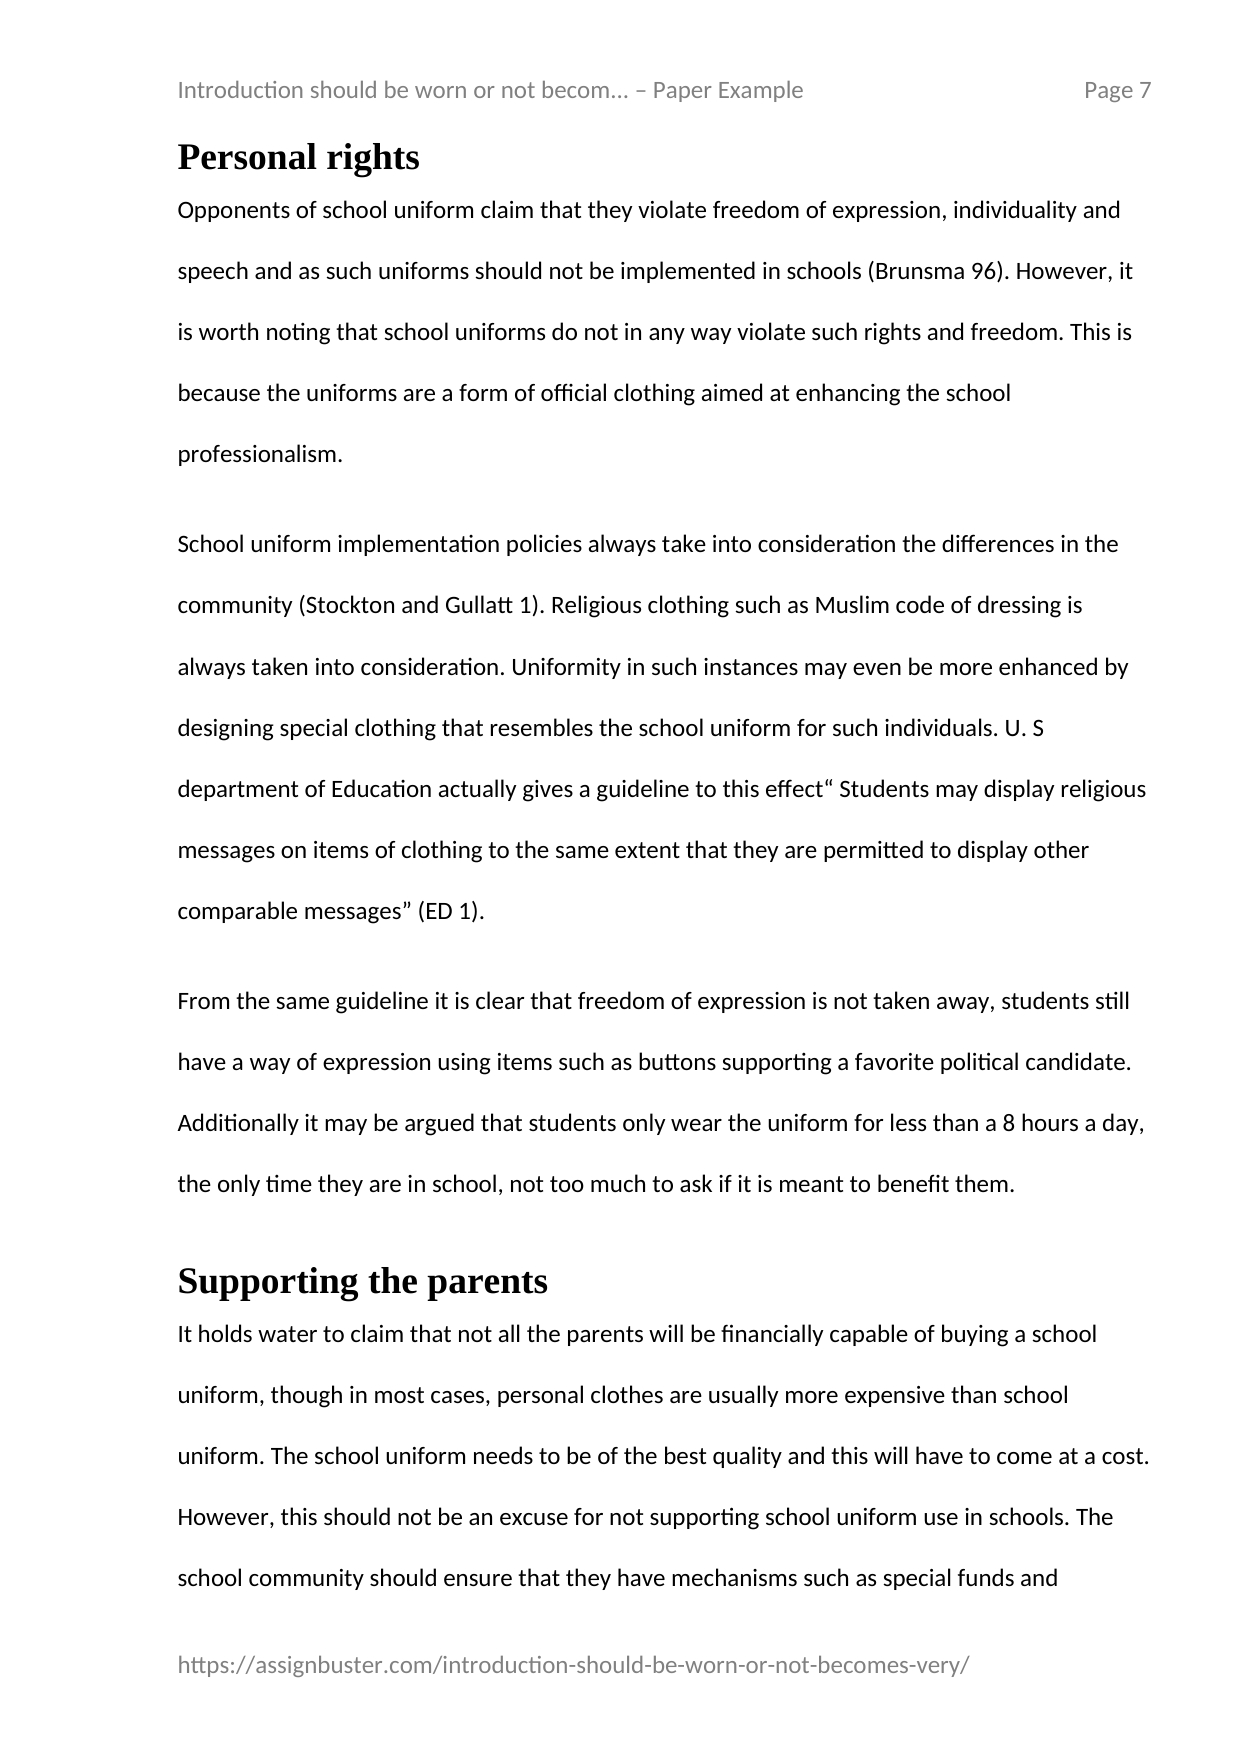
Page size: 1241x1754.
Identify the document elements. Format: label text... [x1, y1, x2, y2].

subtitle Supporting the parents [177, 1259, 1152, 1302]
text School uniform implementation policies always take into consideration the differences in the community (Stockton and Gullatt 1). Religious clothing such as Muslim code of dressing is always taken into consideration. Uniformity in such instances may even be more enhanced by designing special clothing that resembles the school uniform for such individuals. U. S department of Education actually gives a guideline to this effect“ Students may display religious messages on items of clothing to the same extent that they are permitted to display other comparable messages” (ED 1). [177, 528, 1152, 925]
text Opponents of school uniform claim that they violate freedom of expression, individuality and speech and as such uniforms should not be implemented in schools (Brunsma 96). However, it is worth noting that school uniforms do not in any way violate such rights and freedom. This is because the uniforms are a form of official clothing aimed at enhancing the school professionalism. [177, 194, 1152, 468]
subtitle Personal rights [177, 135, 1152, 178]
text From the same guideline it is clear that freedom of expression is not taken away, students still have a way of expression using items such as buttons supporting a favorite political candidate. Additionally it may be argued that students only wear the uniform for less than a 8 hours a day, the only time they are in school, not too much to ask if it is meant to benefit them. [177, 985, 1152, 1199]
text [177, 1318, 1152, 1593]
